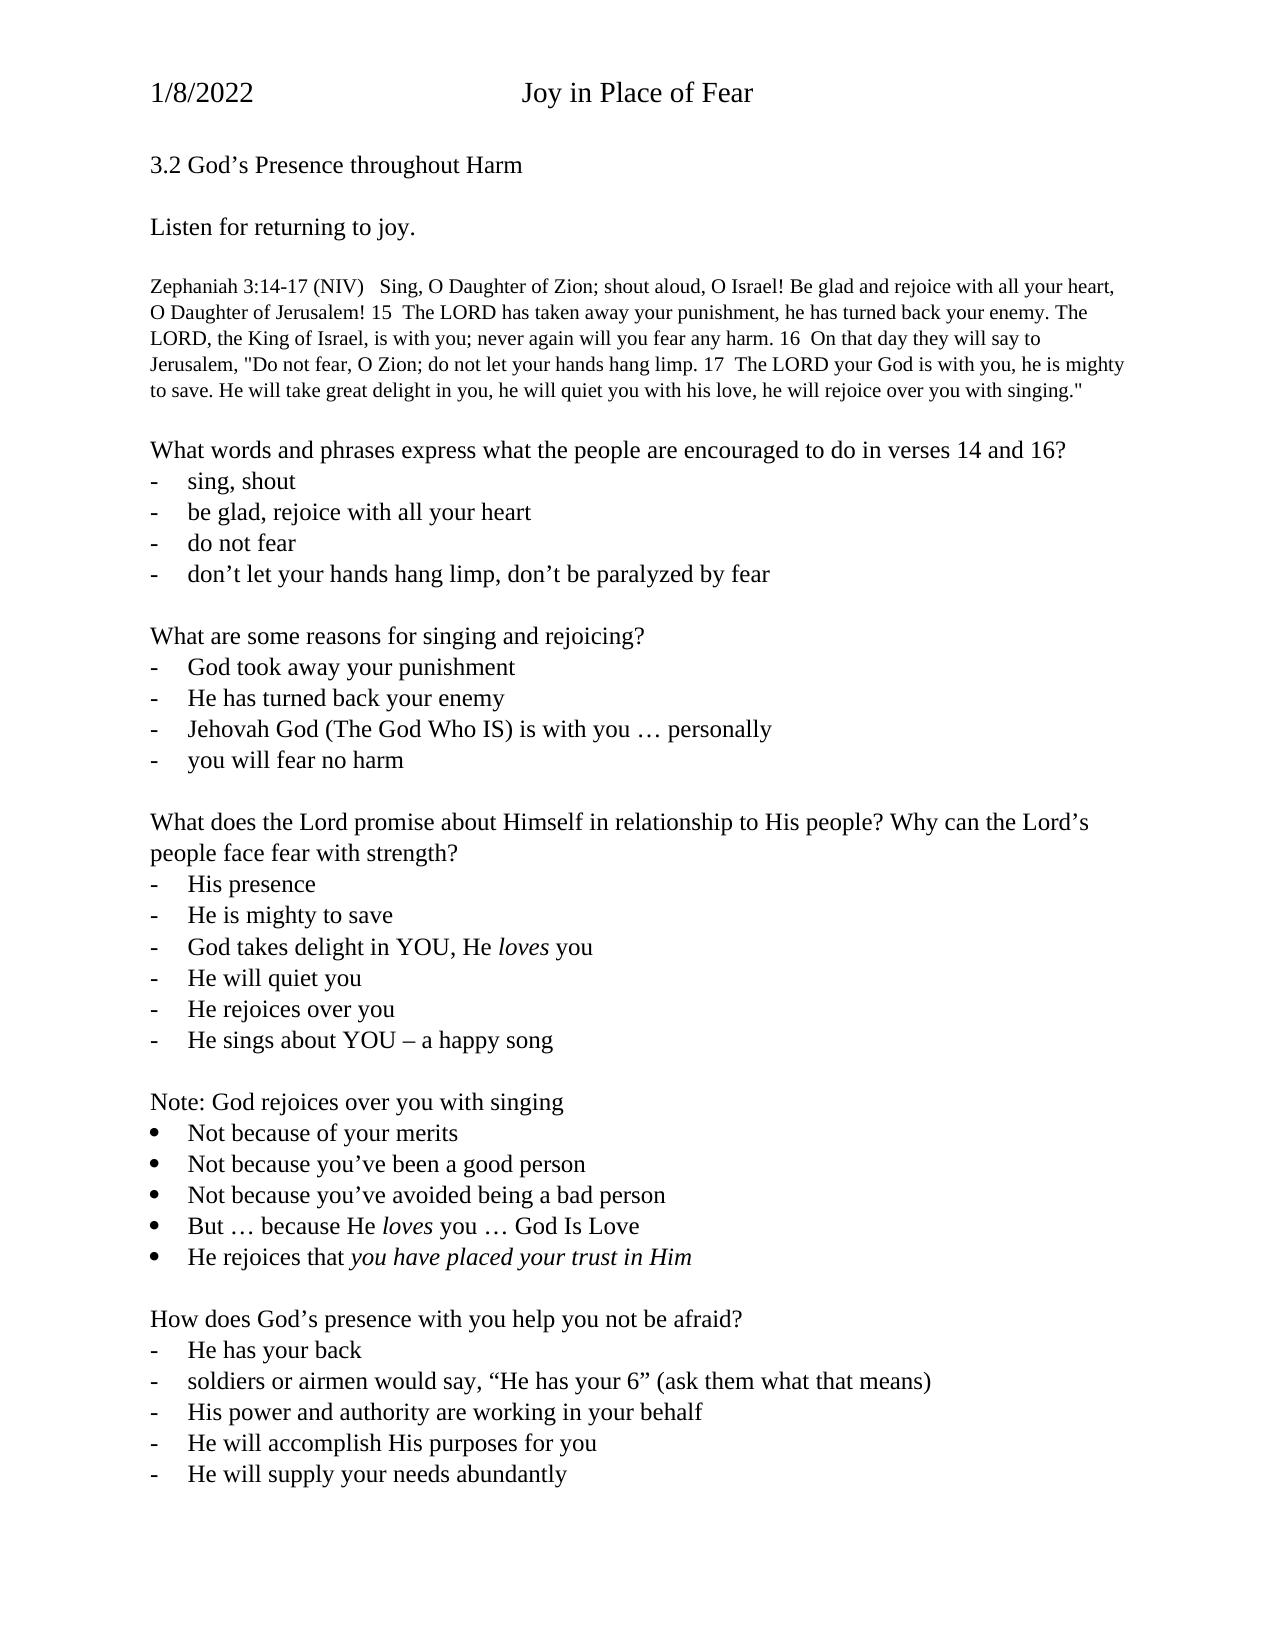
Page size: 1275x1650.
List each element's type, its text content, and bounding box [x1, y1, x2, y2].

list He will accomplish His purposes for you [150, 1428, 1125, 1457]
list He rejoices that you have placed your trust in Him [150, 1242, 1125, 1271]
list Not because you’ve avoided being a bad person [150, 1180, 1125, 1209]
list But … because He loves you … God Is Love [150, 1211, 1125, 1240]
list He will quiet you [150, 963, 1125, 991]
list He has turned back your enemy [150, 683, 1125, 712]
text What does the Lord promise about Himself in relationship to His people? Why can the Lord’s people face fear with strength? [150, 807, 1125, 867]
list sing, shout [150, 466, 1125, 495]
list He sings about YOU – a happy song [150, 1025, 1125, 1053]
list Not because of your merits [150, 1118, 1125, 1147]
list He has your back [150, 1335, 1125, 1364]
list God takes delight in YOU, He loves you [150, 932, 1125, 960]
text 3.2 God’s Presence throughout Harm [150, 150, 1125, 179]
text How does God’s presence with you help you not be afraid? [150, 1304, 1125, 1333]
text Note: God rejoices over you with singing [150, 1087, 1125, 1116]
list Jehovah God (The God Who IS) is with you … personally [150, 714, 1125, 743]
text Zephaniah 3:14-17 (NIV) Sing, O Daughter of Zion; shout aloud, O Israel! Be glad and rejoice with all your heart, O Daughter of Jerusalem! 15 The LORD has taken away your punishment, he has turned back your enemy. The LORD, the King of Israel, is with you; never again will you fear any harm. 16 On that day they will say to Jerusalem, "Do not fear, O Zion; do not let your hands hang limp. 17 The LORD your God is with you, he is mighty to save. He will take great delight in you, he will quiet you with his love, he will rejoice over you with singing." [150, 274, 1125, 402]
text What words and phrases express what the people are encouraged to do in verses 14 and 16? [150, 435, 1125, 464]
list soldiers or airmen would say, “He has your 6” (ask them what that means) [150, 1366, 1125, 1395]
text What are some reasons for singing and rejoicing? [150, 621, 1125, 650]
list God took away your punishment [150, 652, 1125, 681]
list He is mighty to save [150, 901, 1125, 929]
list don’t let your hands hang limp, don’t be paralyzed by fear [150, 559, 1125, 588]
list Not because you’ve been a good person [150, 1149, 1125, 1178]
list He rejoices over you [150, 994, 1125, 1022]
list be glad, rejoice with all your heart [150, 497, 1125, 526]
list you will fear no harm [150, 745, 1125, 774]
list His presence [150, 869, 1125, 898]
list do not fear [150, 528, 1125, 557]
text Listen for returning to joy. [150, 212, 1125, 241]
list His power and authority are working in your behalf [150, 1397, 1125, 1426]
list He will supply your needs abundantly [150, 1459, 1125, 1488]
